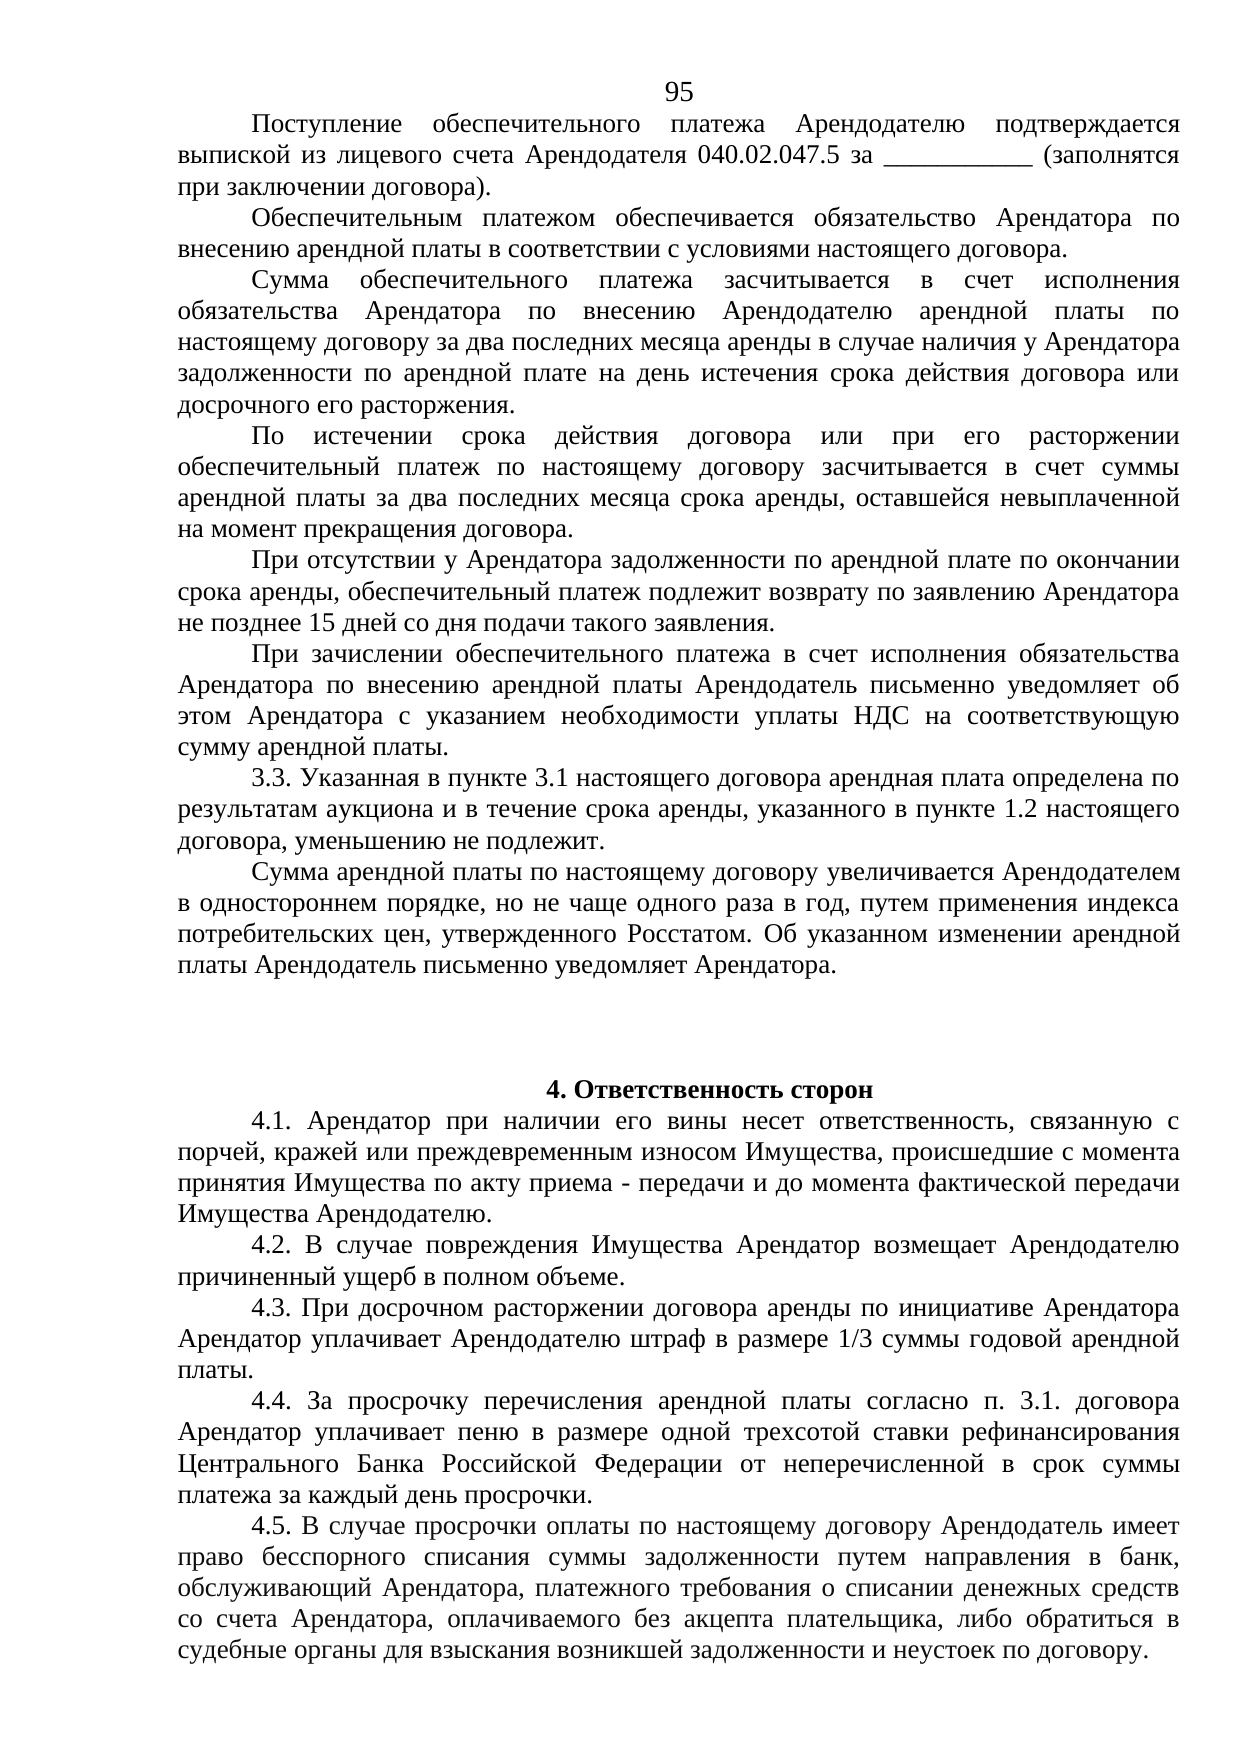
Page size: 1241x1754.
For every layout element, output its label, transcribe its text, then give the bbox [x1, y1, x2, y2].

text 3.3. Указанная в пункте 3.1 настоящего договора арендная плата определена по результатам аукциона и в течение срока аренды, указанного в пункте 1.2 настоящего договора, уменьшению не подлежит. [177, 761, 1181, 855]
text Сумма арендной платы по настоящему договору увеличивается Арендодателем в одностороннем порядке, но не чаще одного раза в год, путем применения индекса потребительских цен, утвержденного Росстатом. Об указанном изменении арендной платы Арендодатель письменно уведомляет Арендатора. [177, 855, 1181, 979]
text 4.4. За просрочку перечисления арендной платы согласно п. 3.1. договора Арендатор уплачивает пеню в размере одной трехсотой ставки рефинансирования Центрального Банка Российской Федерации от неперечисленной в срок суммы платежа за каждый день просрочки. [177, 1384, 1181, 1509]
text 4.5. В случае просрочки оплаты по настоящему договору Арендодатель имеет право бесспорного списания суммы задолженности путем направления в банк, обслуживающий Арендатора, платежного требования о списании денежных средств со счета Арендатора, оплачиваемого без акцепта плательщика, либо обратиться в судебные органы для взыскания возникшей задолженности и неустоек по договору. [177, 1509, 1181, 1665]
text 4.2. В случае повреждения Имущества Арендатор возмещает Арендодателю причиненный ущерб в полном объеме. [177, 1229, 1181, 1291]
text При зачислении обеспечительного платежа в счет исполнения обязательства Арендатора по внесению арендной платы Арендодатель письменно уведомляет об этом Арендатора с указанием необходимости уплаты НДС на соответствующую сумму арендной платы. [177, 637, 1181, 761]
text Сумма обеспечительного платежа засчитывается в счет исполнения обязательства Арендатора по внесению Арендодателю арендной платы по настоящему договору за два последних месяца аренды в случае наличия у Арендатора задолженности по арендной плате на день истечения срока действия договора или досрочного его расторжения. [177, 263, 1181, 419]
text По истечении срока действия договора или при его расторжении обеспечительный платеж по настоящему договору засчитывается в счет суммы арендной платы за два последних месяца срока аренды, оставшейся невыплаченной на момент прекращения договора. [177, 419, 1181, 543]
text 4. Ответственность сторон [546, 1073, 1181, 1104]
text Поступление обеспечительного платежа Арендодателю подтверждается выпиской из лицевого счета Арендодателя 040.02.047.5 за ___________ (заполнятся при заключении договора). [177, 107, 1181, 201]
text 4.3. При досрочном расторжении договора аренды по инициативе Арендатора Арендатор уплачивает Арендодателю штраф в размере 1/3 суммы годовой арендной платы. [177, 1291, 1181, 1384]
text 4.1. Арендатор при наличии его вины несет ответственность, связанную с порчей, кражей или преждевременным износом Имущества, происшедшие с момента принятия Имущества по акту приема - передачи и до момента фактической передачи Имущества Арендодателю. [177, 1104, 1181, 1229]
text Обеспечительным платежом обеспечивается обязательство Арендатора по внесению арендной платы в соответствии с условиями настоящего договора. [177, 201, 1181, 263]
text При отсутствии у Арендатора задолженности по арендной плате по окончании срока аренды, обеспечительный платеж подлежит возврату по заявлению Арендатора не позднее 15 дней со дня подачи такого заявления. [177, 543, 1181, 637]
